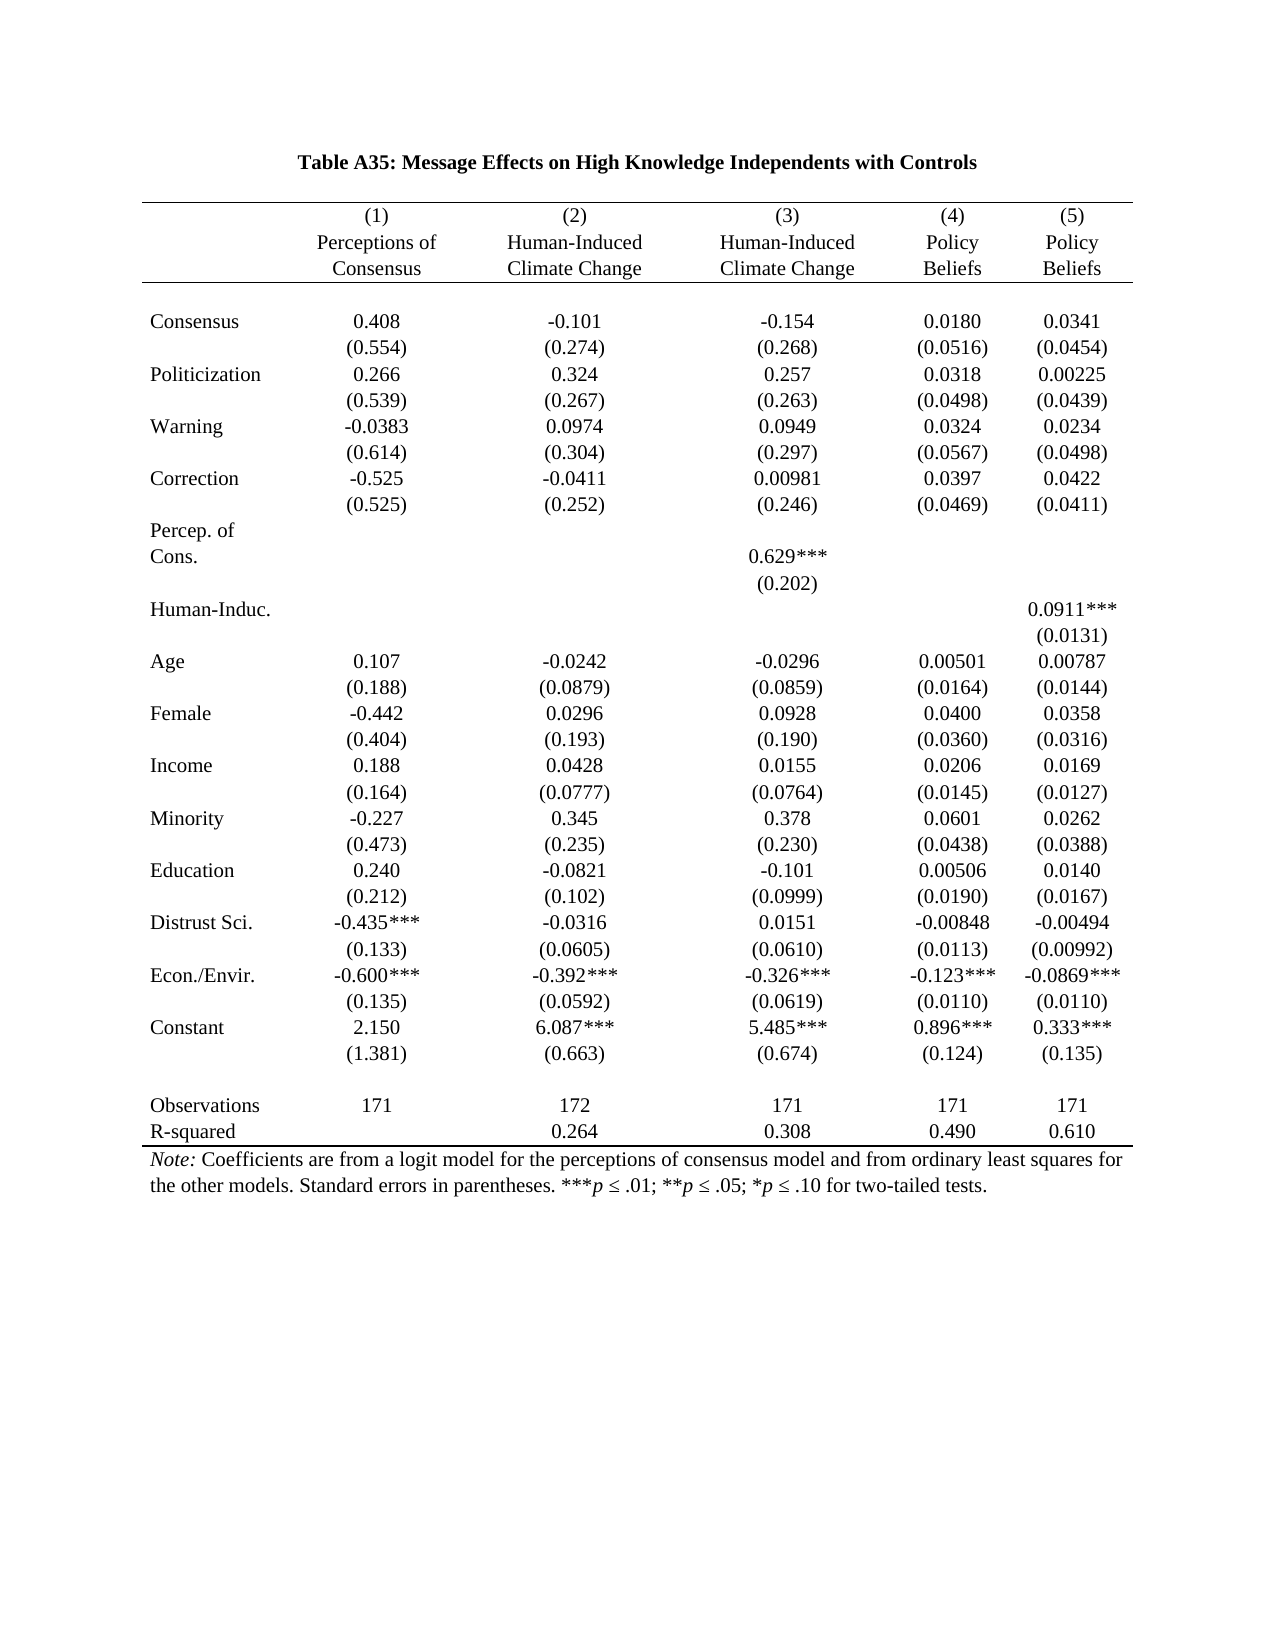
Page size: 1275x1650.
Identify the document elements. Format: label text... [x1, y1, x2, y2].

text Table A35: Message Effects on High Knowledge Independents with Controls [150, 150, 1125, 174]
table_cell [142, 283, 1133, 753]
text Note: Coefficients are from a logit model for the perceptions of consensus model and from ordinary least squares for the other models. Standard errors in parentheses. ***p ≤ .01; **p ≤ .05; *p ≤ .10 for two-tailed tests. [150, 1147, 1125, 1197]
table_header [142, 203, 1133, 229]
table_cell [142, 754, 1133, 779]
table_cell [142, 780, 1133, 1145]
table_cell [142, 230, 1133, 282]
